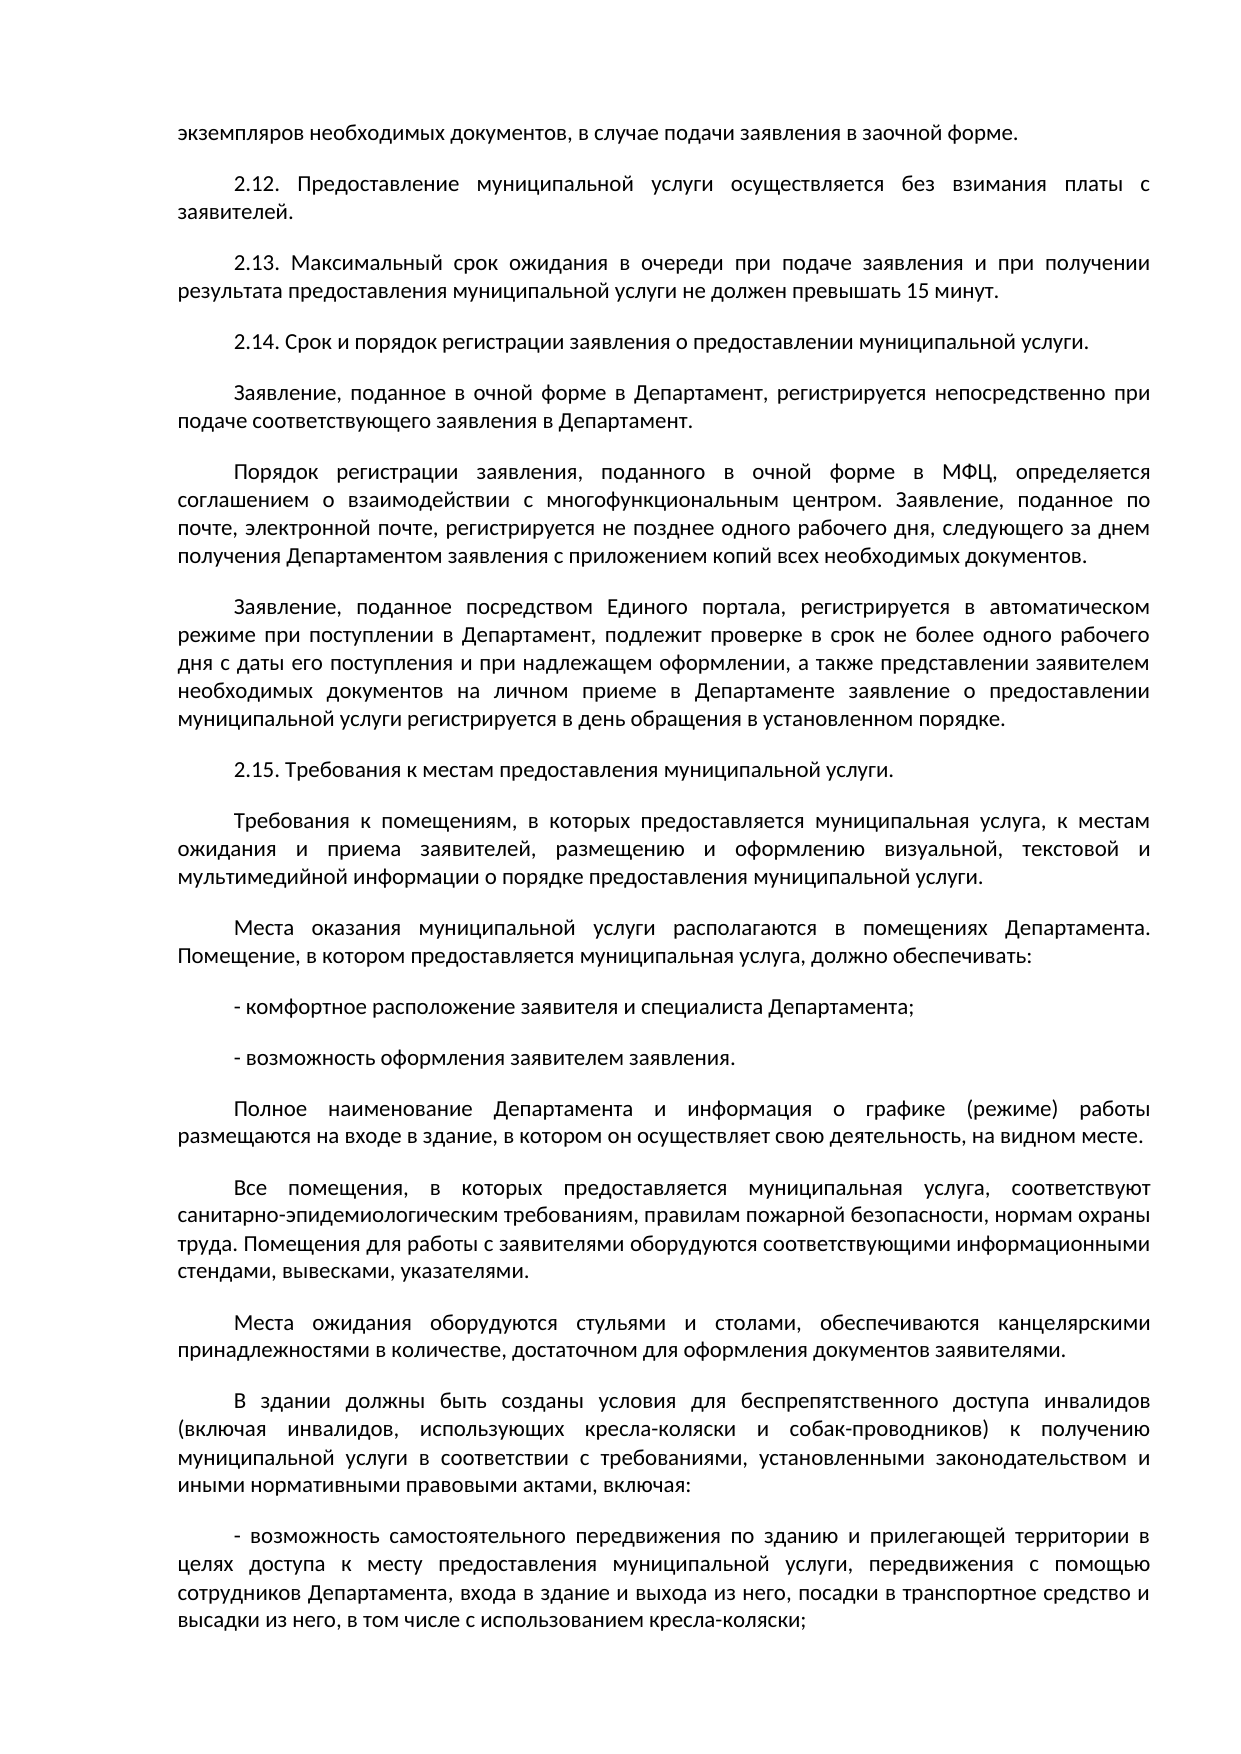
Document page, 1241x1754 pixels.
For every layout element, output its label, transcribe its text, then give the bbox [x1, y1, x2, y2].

text Порядок регистрации заявления, поданного в очной форме в МФЦ, определяется соглашением о взаимодействии с многофункциональным центром. Заявление, поданное по почте, электронной почте, регистрируется не позднее одного рабочего дня, следующего за днем получения Департаментом заявления с приложением копий всех необходимых документов. [177, 457, 1152, 569]
text Места оказания муниципальной услуги располагаются в помещениях Департамента. Помещение, в котором предоставляется муниципальная услуга, должно обеспечивать: [177, 913, 1152, 969]
text - комфортное расположение заявителя и специалиста Департамента; [177, 992, 1152, 1020]
text Полное наименование Департамента и информация о графике (режиме) работы размещаются на входе в здание, в котором он осуществляет свою деятельность, на видном месте. [177, 1094, 1152, 1150]
text Заявление, поданное посредством Единого портала, регистрируется в автоматическом режиме при поступлении в Департамент, подлежит проверке в срок не более одного рабочего дня с даты его поступления и при надлежащем оформлении, а также представлении заявителем необходимых документов на личном приеме в Департаменте заявление о предоставлении муниципальной услуги регистрируется в день обращения в установленном порядке. [177, 592, 1152, 732]
text 2.15. Требования к местам предоставления муниципальной услуги. [177, 755, 1152, 783]
text Требования к помещениям, в которых предоставляется муниципальная услуга, к местам ожидания и приема заявителей, размещению и оформлению визуальной, текстовой и мультимедийной информации о порядке предоставления муниципальной услуги. [177, 806, 1152, 890]
text 2.13. Максимальный срок ожидания в очереди при подаче заявления и при получении результата предоставления муниципальной услуги не должен превышать 15 минут. [177, 248, 1152, 304]
text Заявление, поданное в очной форме в Департамент, регистрируется непосредственно при подаче соответствующего заявления в Департамент. [177, 378, 1152, 434]
text В здании должны быть созданы условия для беспрепятственного доступа инвалидов (включая инвалидов, использующих кресла-коляски и собак-проводников) к получению муниципальной услуги в соответствии с требованиями, установленными законодательством и иными нормативными правовыми актами, включая: [177, 1387, 1152, 1499]
text Места ожидания оборудуются стульями и столами, обеспечиваются канцелярскими принадлежностями в количестве, достаточном для оформления документов заявителями. [177, 1308, 1152, 1364]
text Все помещения, в которых предоставляется муниципальная услуга, соответствуют санитарно-эпидемиологическим требованиям, правилам пожарной безопасности, нормам охраны труда. Помещения для работы с заявителями оборудуются соответствующими информационными стендами, вывесками, указателями. [177, 1173, 1152, 1285]
text - возможность самостоятельного передвижения по зданию и прилегающей территории в целях доступа к месту предоставления муниципальной услуги, передвижения с помощью сотрудников Департамента, входа в здание и выхода из него, посадки в транспортное средство и высадки из него, в том числе с использованием кресла-коляски; [177, 1522, 1152, 1634]
text - возможность оформления заявителем заявления. [177, 1043, 1152, 1071]
text 2.12. Предоставление муниципальной услуги осуществляется без взимания платы с заявителей. [177, 169, 1152, 225]
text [177, 118, 1152, 146]
text 2.14. Срок и порядок регистрации заявления о предоставлении муниципальной услуги. [177, 327, 1152, 355]
